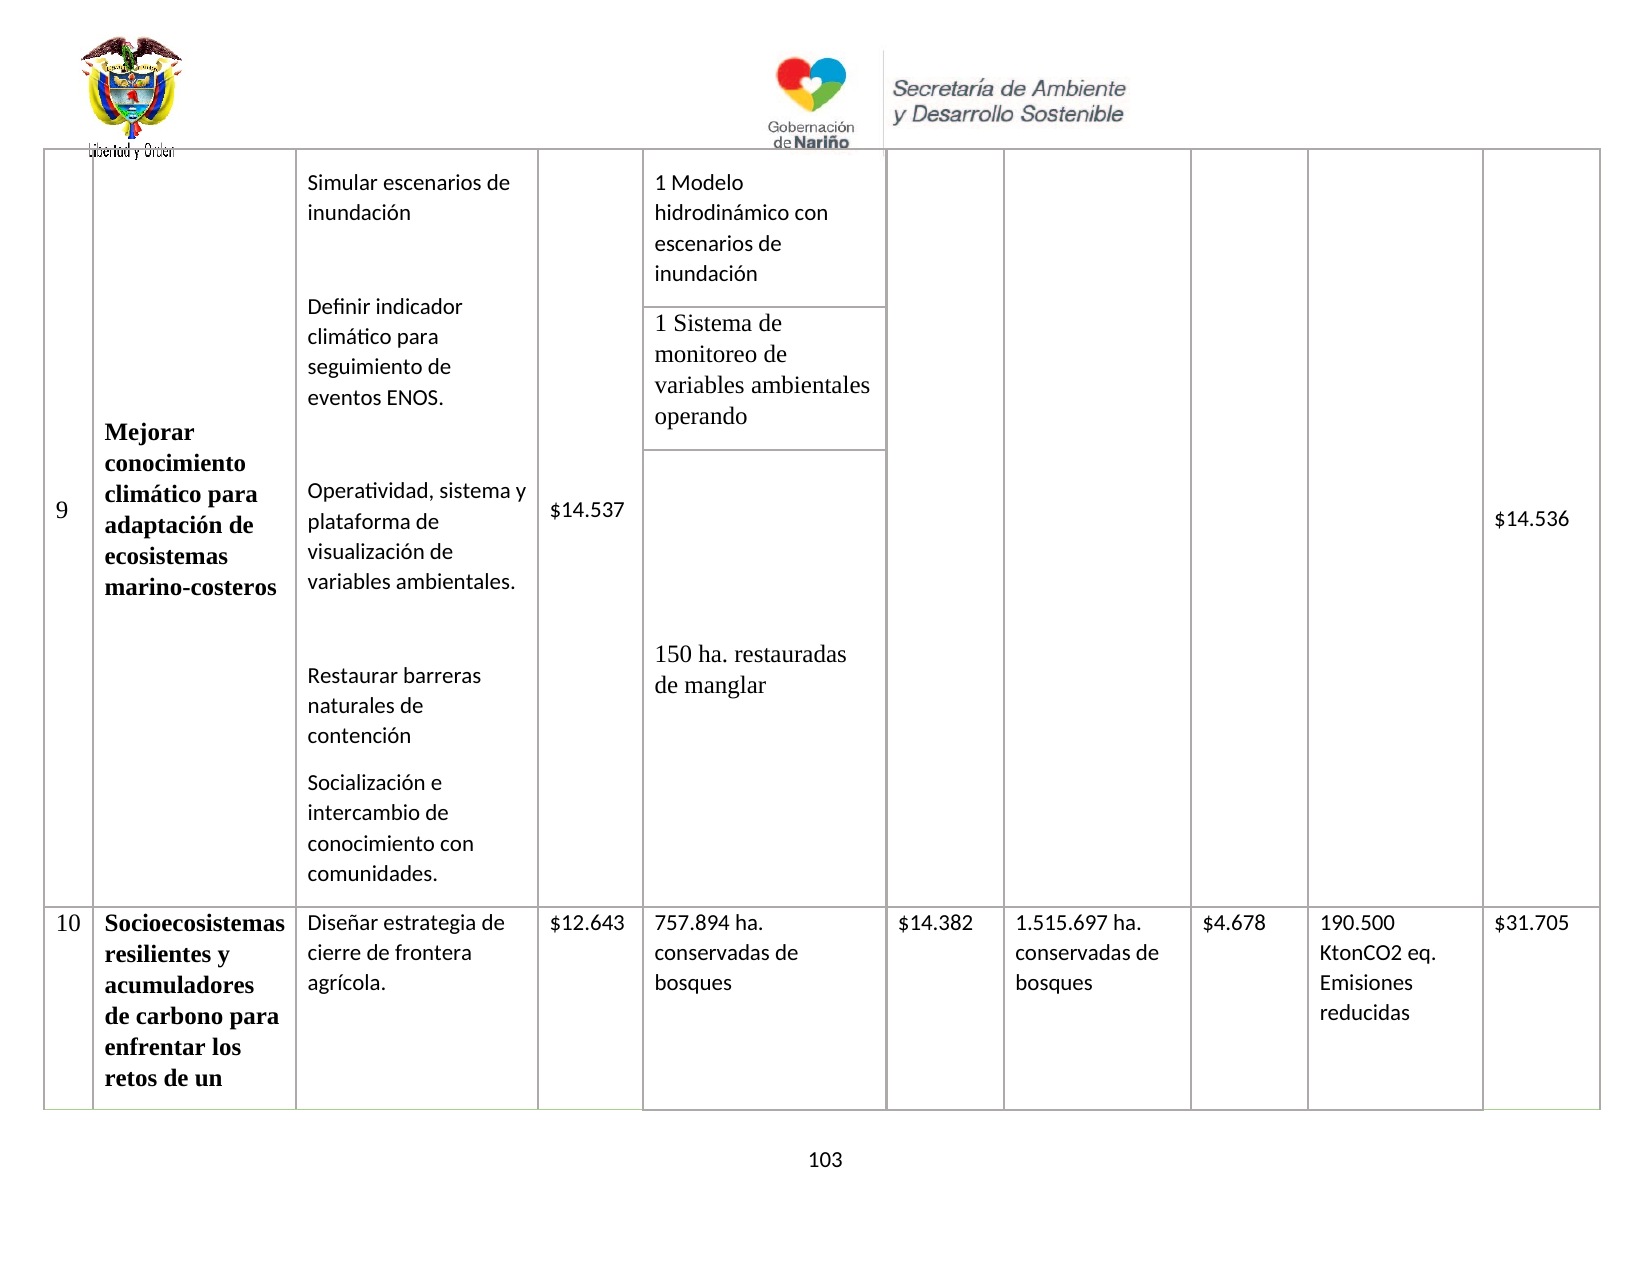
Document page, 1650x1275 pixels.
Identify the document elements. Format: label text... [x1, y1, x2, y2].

table_cell 1 Modelo hidrodinámico con escenarios de inundación [644, 150, 885, 306]
table_cell 9 [45, 150, 92, 906]
table_cell 1 Sistema de monitoreo de variables ambientales operando [644, 308, 885, 448]
table_cell Socioecosistemas resilientes y acumuladores de carbono para enfrentar los retos de un clima cambiante [94, 908, 295, 1109]
picture [78, 34, 186, 148]
table_cell 150 ha. restauradas de manglar [644, 451, 885, 906]
table_cell $31.705 [1484, 908, 1599, 1109]
table_cell 190.500 KtonCO2 eq. Emisiones reducidas [1309, 908, 1482, 1109]
table_cell Mejorar conocimiento climático para adaptación de ecosistemas marino-costeros [94, 150, 295, 906]
table_cell 10 [45, 908, 92, 1109]
picture [748, 37, 1130, 148]
table_cell [1192, 150, 1307, 906]
table_cell Simular escenarios de inundación Definir indicador climático para seguimiento de eventos ENOS. Operatividad, sistema y plataforma de visualización de variables ambientales. Restaurar barreras naturales de contención Socialización e intercambio de conocimiento con comunidades. [297, 150, 537, 906]
table_cell $12.643 [539, 908, 642, 1109]
table_cell $4.678 [1192, 908, 1307, 1109]
table_cell [888, 150, 1003, 906]
table_cell 1.515.697 ha. conservadas de bosques [1005, 908, 1190, 1109]
table_cell [1005, 150, 1190, 906]
table_cell $14.536 [1484, 150, 1599, 906]
table_cell 757.894 ha. conservadas de bosques [644, 908, 885, 1109]
table_cell $14.382 [888, 908, 1003, 1109]
table_cell [1309, 150, 1482, 906]
table_cell $14.537 [539, 150, 642, 906]
